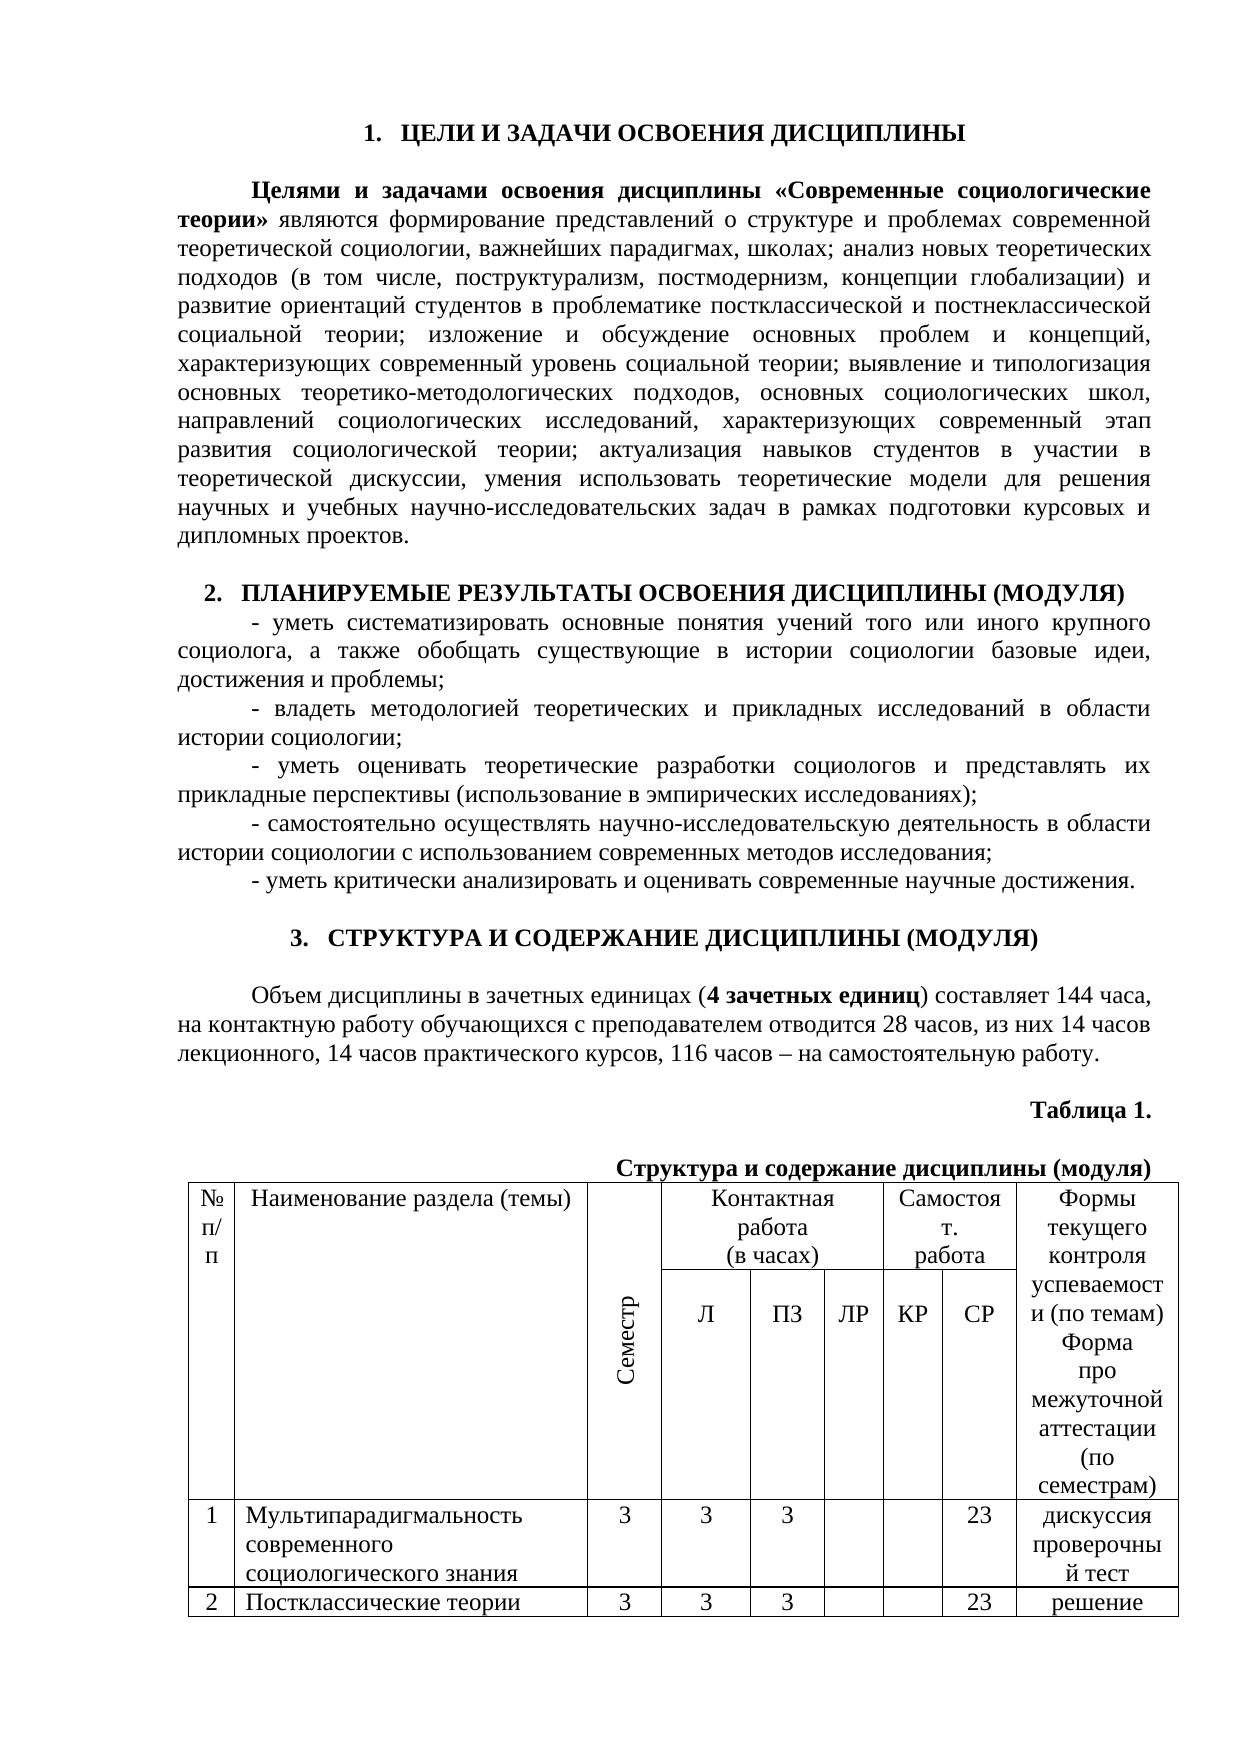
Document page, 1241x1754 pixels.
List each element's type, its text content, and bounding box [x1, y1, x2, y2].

table_cell [884, 1588, 942, 1616]
table_cell 3 [588, 1500, 661, 1586]
table_header № п/п [189, 1183, 234, 1499]
table_cell дискуссия проверочный тест [1017, 1500, 1178, 1586]
text - самостоятельно осуществлять научно-исследовательскую деятельность в области истории социологии с использованием современных методов исследования; [177, 808, 1152, 866]
table_header Семестр [588, 1183, 661, 1499]
table_cell 2 [189, 1588, 234, 1616]
table_cell 3 [588, 1588, 661, 1616]
table_cell ПЗ [751, 1270, 824, 1499]
table_cell 1 [189, 1500, 234, 1586]
table_cell 23 [943, 1588, 1016, 1616]
table_cell 3 [662, 1588, 750, 1616]
table_header Самостоят. работа [884, 1183, 1016, 1269]
table_cell 3 [751, 1588, 824, 1616]
table_cell 3 [662, 1500, 750, 1586]
text Таблица 1. [177, 1096, 1152, 1124]
text - уметь оценивать теоретические разработки социологов и представлять их прикладные перспективы (использование в эмпирических исследованиях); [177, 751, 1152, 808]
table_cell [235, 1588, 587, 1616]
text - владеть методологией теоретических и прикладных исследований в области истории социологии; [177, 693, 1152, 751]
table_cell СР [943, 1270, 1016, 1499]
list ПЛАНИРУЕМЫЕ РЕЗУЛЬТАТЫ ОСВОЕНИЯ ДИСЦИПЛИНЫ (МОДУЛЯ) [177, 578, 1152, 607]
table_cell [825, 1588, 883, 1616]
table_cell [825, 1500, 883, 1586]
list Объем дисциплины в зачетных единицах (4 зачетных единиц) составляет 144 часа, на контактную работу обучающихся с преподавателем отводится 28 часов, из них 14 часов лекционного, 14 часов практического курсов, 116 часов – на самостоятельную работу. [177, 981, 1152, 1067]
list ЦЕЛИ И ЗАДАЧИ ОСВОЕНИЯ ДИСЦИПЛИНЫ [177, 118, 1152, 147]
table_cell 23 [943, 1500, 1016, 1586]
table_header Формы текущего контроля успеваемости (по темам) Форма промежуточной аттестации (по семестрам) [1017, 1183, 1178, 1499]
table_cell решение кейс-задачи [1017, 1588, 1178, 1616]
table_cell [884, 1500, 942, 1586]
text Структура и содержание дисциплины (модуля) [177, 1153, 1152, 1182]
table_cell Л [662, 1270, 750, 1499]
table_cell Мультипарадигмальность современного социологического знания [235, 1500, 587, 1586]
text - уметь критически анализировать и оценивать современные научные достижения. [177, 866, 1152, 894]
table_header Наименование раздела (темы) [235, 1183, 587, 1499]
table_header Контактная работа (в часах) [662, 1183, 883, 1269]
table_cell КР [884, 1270, 942, 1499]
table_cell 3 [751, 1500, 824, 1586]
text - уметь систематизировать основные понятия учений того или иного крупного социолога, а также обобщать существующие в истории социологии базовые идеи, достижения и проблемы; [177, 607, 1152, 693]
text Целями и задачами освоения дисциплины «Современные социологические теории» являются формирование представлений о структуре и проблемах современной теоретической социологии, важнейших парадигмах, школах; анализ новых теоретических подходов (в том числе, поструктурализм, постмодернизм, концепции глобализации) и развитие ориентаций студентов в проблематике постклассической и постнеклассической социальной теории; изложение и обсуждение основных проблем и концепций, характеризующих современный уровень социальной теории; выявление и типологизация основных теоретико-методологических подходов, основных социологических школ, направлений социологических исследований, характеризующих современный этап развития социологической теории; актуализация навыков студентов в участии в теоретической дискуссии, умения использовать теоретические модели для решения научных и учебных научно-исследовательских задач в рамках подготовки курсовых и дипломных проектов. [177, 176, 1152, 549]
table_cell ЛР [825, 1270, 883, 1499]
list СТРУКТУРА И СОДЕРЖАНИЕ ДИСЦИПЛИНЫ (МОДУЛЯ) [177, 923, 1152, 952]
